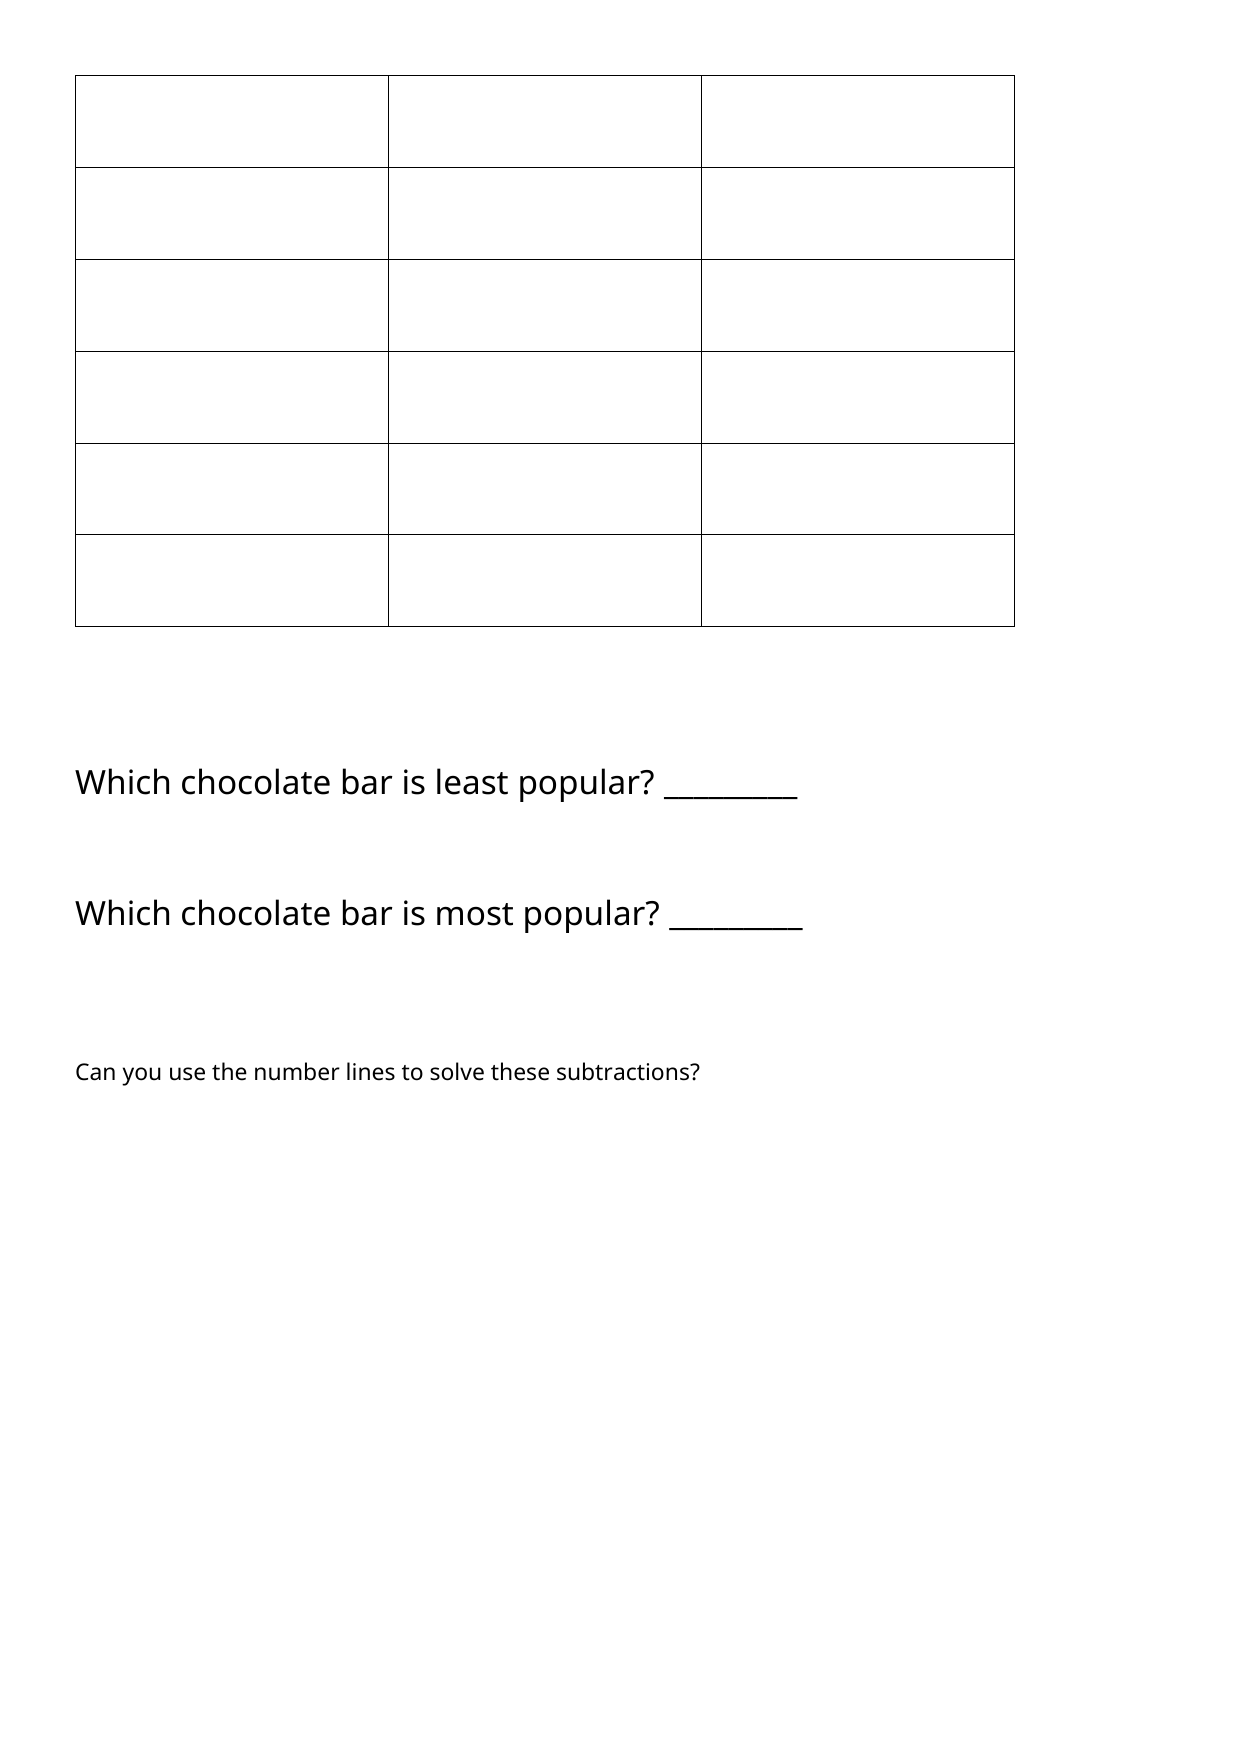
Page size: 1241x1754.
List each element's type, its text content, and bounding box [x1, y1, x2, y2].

table_cell [76, 535, 388, 626]
table_cell [389, 260, 701, 351]
table_cell [389, 168, 701, 259]
table_cell [702, 444, 1014, 534]
table_cell [389, 444, 701, 534]
text Which chocolate bar is least popular? _________ [75, 758, 1165, 804]
table_cell [389, 352, 701, 442]
table_cell [702, 76, 1014, 167]
table_cell [389, 535, 701, 626]
table_cell [76, 444, 388, 534]
table_cell [76, 352, 388, 442]
text Can you use the number lines to solve these subtractions? [75, 1056, 1165, 1087]
table_cell [702, 535, 1014, 626]
table_cell [76, 76, 388, 167]
table_cell [702, 168, 1014, 259]
table_cell [702, 260, 1014, 351]
table_cell [76, 260, 388, 351]
table_cell [702, 352, 1014, 442]
table_cell [76, 168, 388, 259]
table_cell [389, 76, 701, 167]
text Which chocolate bar is most popular? _________ [75, 890, 1165, 935]
